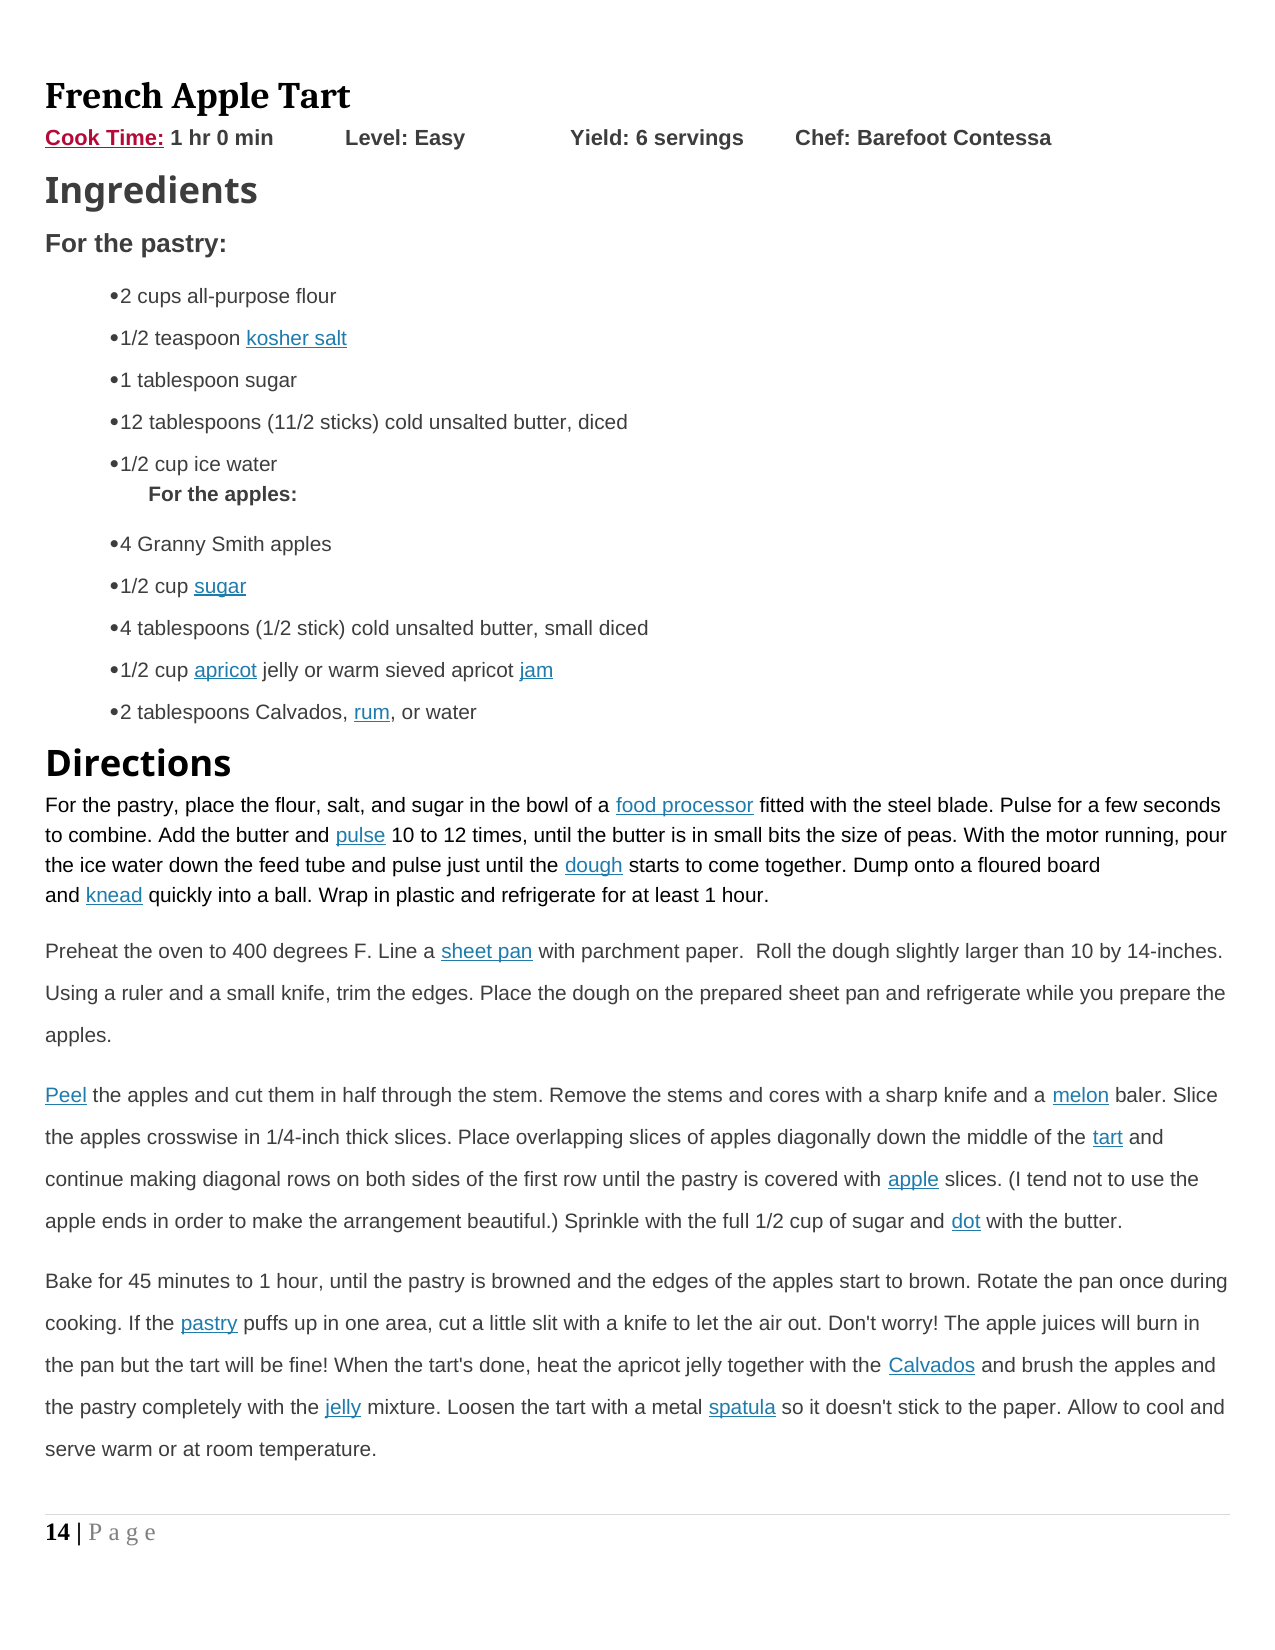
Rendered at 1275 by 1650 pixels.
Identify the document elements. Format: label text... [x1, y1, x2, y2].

text Preheat the oven to 400 degrees F. Line a sheet pan with parchment paper. Roll the dough slightly larger than 10 by 14-inches. Using a ruler and a small knife, trim the edges. Place the dough on the prepared sheet pan and refrigerate while you prepare the apples. [45, 921, 1230, 1047]
subtitle Ingredients [45, 164, 1230, 214]
list 1 tablespoon sugar [111, 350, 1230, 392]
text Peel the apples and cut them in half through the stem. Remove the stems and cores with a sharp knife and a melon baler. Slice the apples crosswise in 1/4-inch thick slices. Place overlapping slices of apples diagonally down the middle of the tart and continue making diagonal rows on both sides of the first row until the pastry is covered with apple slices. (I tend not to use the apple ends in order to make the arrangement beautiful.) Sprinkle with the full 1/2 cup of sugar and dot with the butter. [45, 1065, 1230, 1233]
subtitle For the apples: [148, 476, 1230, 506]
text Bake for 45 minutes to 1 hour, until the pastry is browned and the edges of the apples start to brown. Rotate the pan once during cooking. If the pastry puffs up in one area, cut a little slit with a knife to let the air out. Don't worry! The apple juices will burn in the pan but the tart will be fine! When the tart's done, heat the apricot jelly together with the Calvados and brush the apples and the pastry completely with the jelly mixture. Loosen the tart with a metal spatula so it doesn't stick to the paper. Allow to cool and serve warm or at room temperature. [45, 1251, 1230, 1461]
subtitle Directions For the pastry, place the flour, salt, and sugar in the bowl of a food processor fitted with the steel blade. Pulse for a few seconds to combine. Add the butter and pulse 10 to 12 times, until the butter is in small bits the size of peas. With the motor running, pour the ice water down the feed tube and pulse just until the dough starts to come together. Dump onto a floured board and knead quickly into a ball. Wrap in plastic and refrigerate for at least 1 hour. [45, 737, 1230, 907]
text French Apple Tart [45, 75, 1230, 118]
list 2 tablespoons Calvados, rum, or water [111, 682, 1230, 723]
list 4 Granny Smith apples [111, 514, 1230, 556]
list 1/2 cup sugar [111, 556, 1230, 598]
subtitle Cook Time: 1 hr 0 min Level: Easy Yield: 6 servings Chef: Barefoot Contessa [45, 118, 1230, 150]
list 12 tablespoons (11/2 sticks) cold unsalted butter, diced [111, 392, 1230, 434]
list 1/2 cup ice water [111, 434, 1230, 476]
list 1/2 cup apricot jelly or warm sieved apricot jam [111, 639, 1230, 682]
list 2 cups all-purpose flour [111, 266, 1230, 308]
list 4 tablespoons (1/2 stick) cold unsalted butter, small diced [111, 598, 1230, 639]
subtitle For the pastry: [45, 228, 1230, 258]
list 1/2 teaspoon kosher salt [111, 308, 1230, 350]
